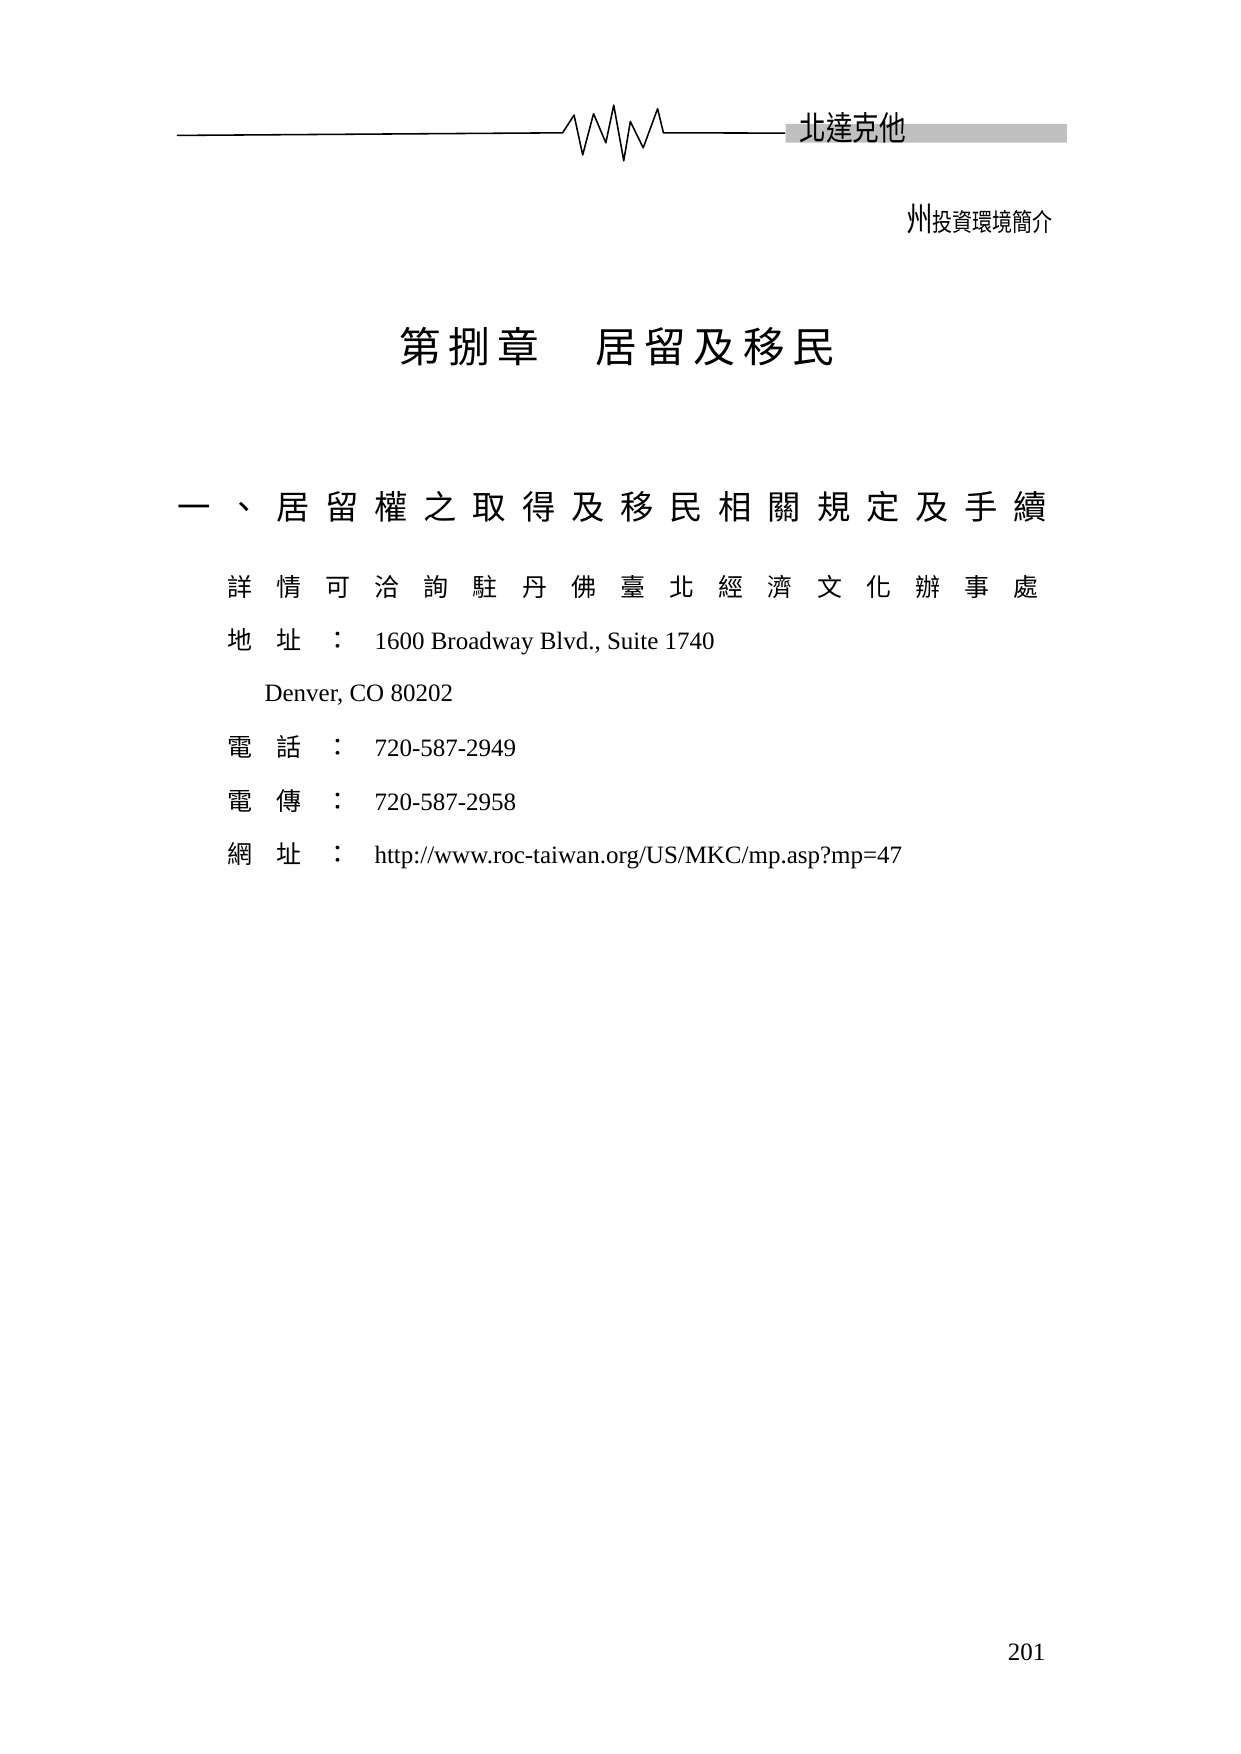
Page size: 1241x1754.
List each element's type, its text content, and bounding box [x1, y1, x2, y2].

text Denver, CO 80202 [178, 666, 1063, 719]
text 電傳：720-587-2958 [178, 773, 1063, 826]
text 詳情可洽詢駐丹佛臺北經濟文化辦事處 [178, 558, 1063, 612]
text 一、居留權之取得及移民相關規定及手續 [178, 478, 1063, 532]
text 第捌章 居留及移民 [178, 291, 1063, 398]
text 電話：720-587-2949 [178, 719, 1063, 773]
text 地址：1600 Broadway Blvd., Suite 1740 [178, 612, 1063, 666]
text 網址：http://www.roc-taiwan.org/US/MKC/mp.asp?mp=47 [178, 826, 1063, 880]
